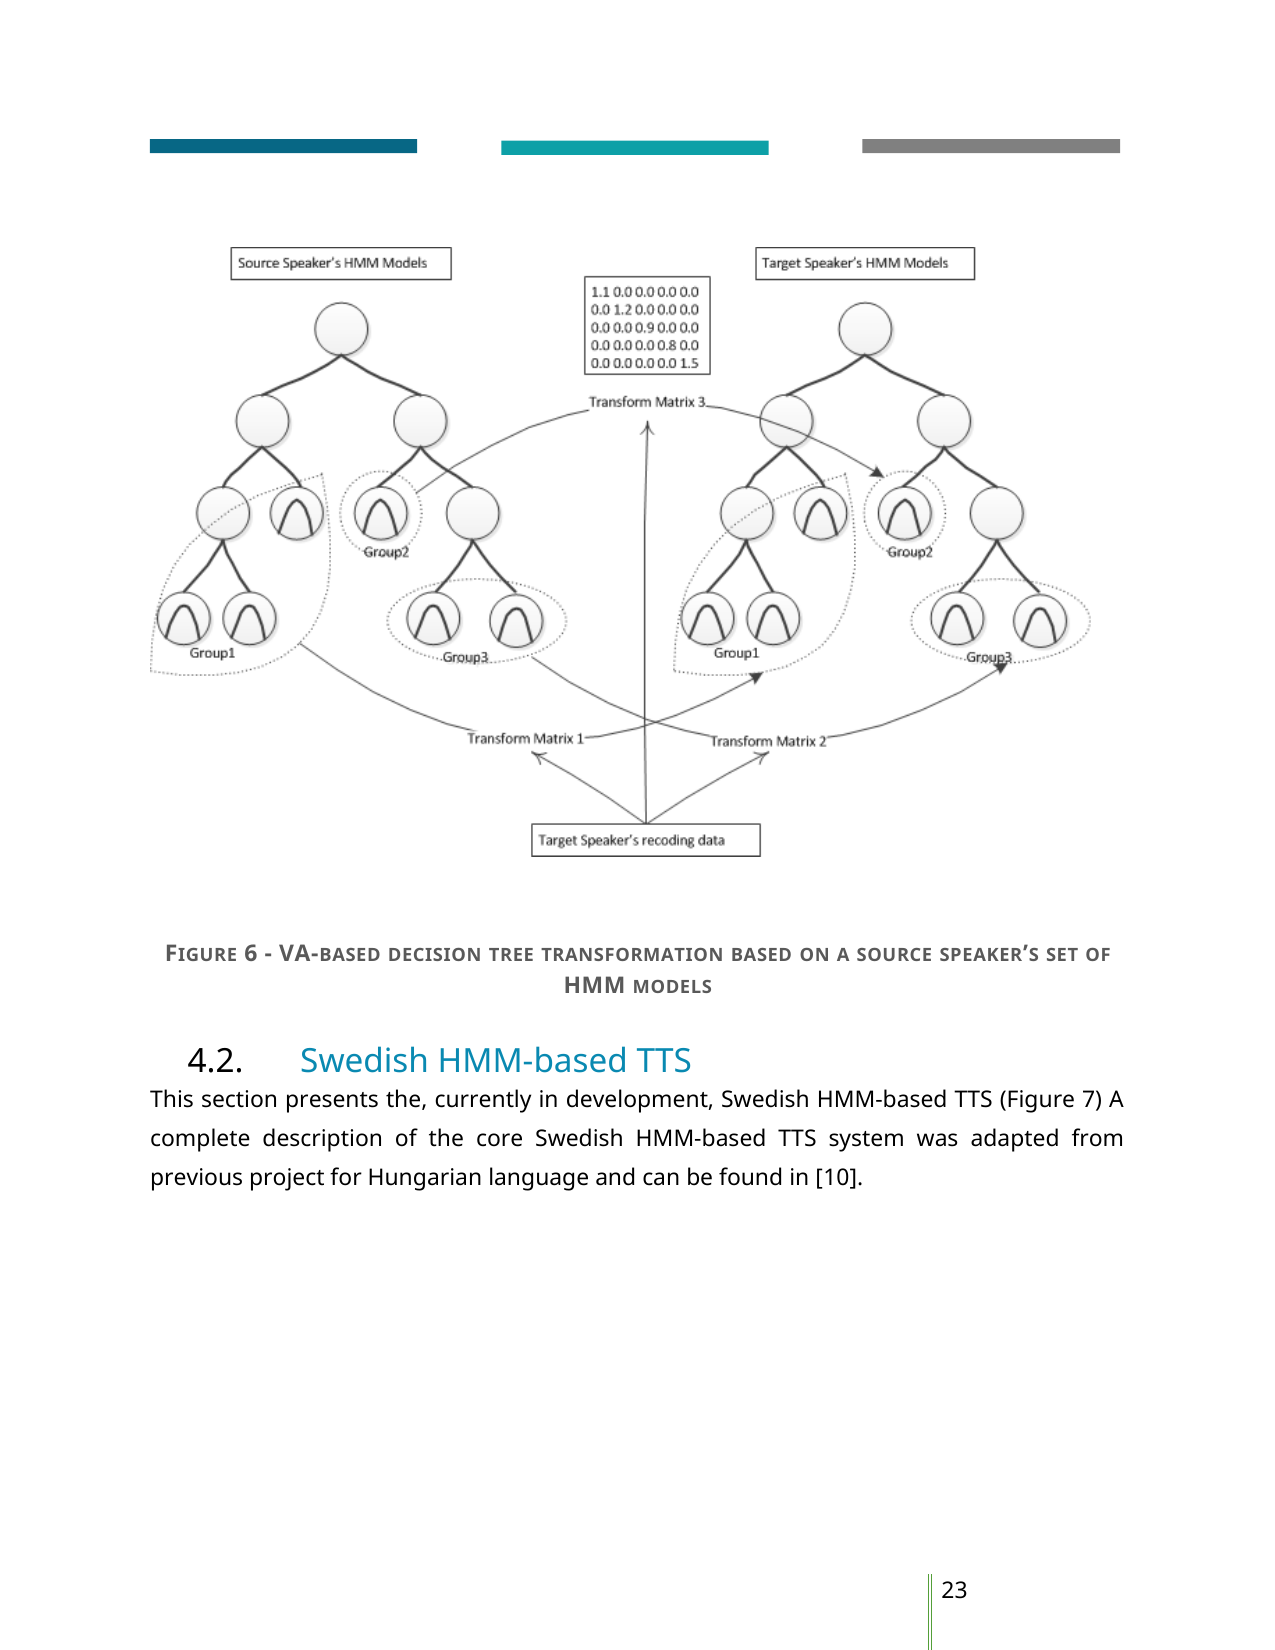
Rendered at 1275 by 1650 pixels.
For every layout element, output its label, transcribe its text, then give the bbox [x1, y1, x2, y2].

text This section presents the, currently in development, Swedish HMM-based TTS (Figure 7) A complete description of the core Swedish HMM-based TTS system was adapted from previous project for Hungarian language and can be found in [10]. [150, 1083, 1125, 1192]
text Figure 6 - VA-based decision tree transformation based on a source speaker’s set of HMM models [150, 937, 1125, 1000]
subtitle Swedish HMM-based TTS [187, 1037, 1125, 1083]
picture [150, 247, 1091, 857]
